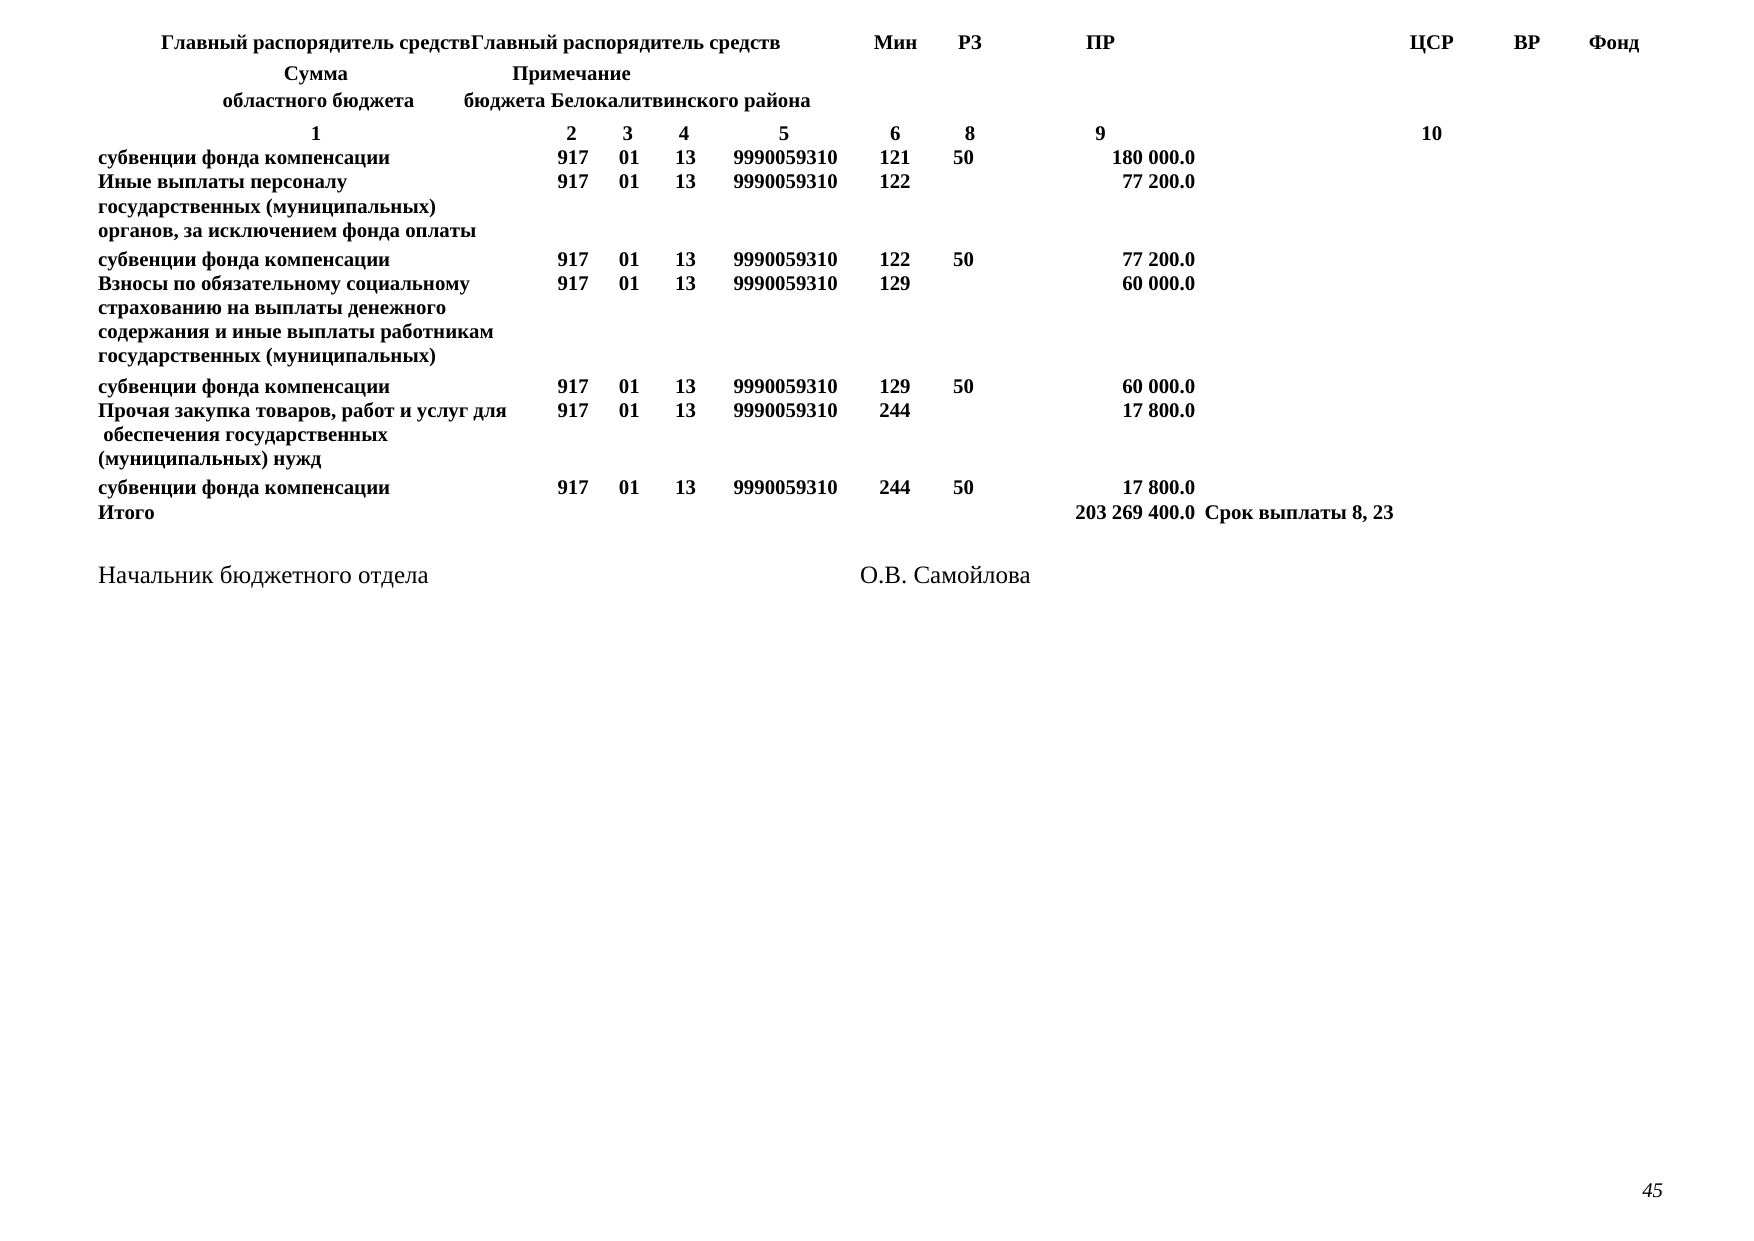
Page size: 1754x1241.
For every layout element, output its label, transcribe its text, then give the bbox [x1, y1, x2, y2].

text субвенции фонда компенсации 917 01 13 9990059310 121 50 180 000.0 [88, 145, 1724, 169]
text Главный распорядитель средств Главный распорядитель средств Мин РЗ ПР ЦСР ВР Фонд Сумма Примечание [88, 29, 1724, 88]
text обеспечения государственных [88, 422, 1724, 446]
text государственных (муниципальных) [88, 343, 1724, 367]
text (муниципальных) нужд [88, 446, 1724, 470]
text 45 [88, 1178, 1724, 1202]
text страхованию на выплаты денежного [88, 295, 1724, 319]
text органов, за исключением фонда оплаты [88, 218, 1724, 242]
text 1 2 3 4 5 6 8 9 10 [88, 120, 1724, 144]
text субвенции фонда компенсации 917 01 13 9990059310 122 50 77 200.0 [88, 247, 1724, 271]
text субвенции фонда компенсации 917 01 13 9990059310 129 50 60 000.0 [88, 373, 1724, 398]
text Прочая закупка товаров, работ и услуг для 917 01 13 9990059310 244 17 800.0 [88, 398, 1724, 422]
text государственных (муниципальных) [88, 193, 1724, 218]
text областного бюджета бюджета Белокалитвинского района [88, 88, 1724, 112]
text Взносы по обязательному социальному 917 01 13 9990059310 129 60 000.0 [88, 271, 1724, 295]
text Начальник бюджетного отдела О.В. Самойлова [88, 560, 1724, 589]
text содержания и иные выплаты работникам [88, 319, 1724, 343]
text Итого 203 269 400.0 Срок выплаты 8, 23 [88, 499, 1724, 524]
text Иные выплаты персоналу 917 01 13 9990059310 122 77 200.0 [88, 169, 1724, 193]
text субвенции фонда компенсации 917 01 13 9990059310 244 50 17 800.0 [88, 475, 1724, 499]
